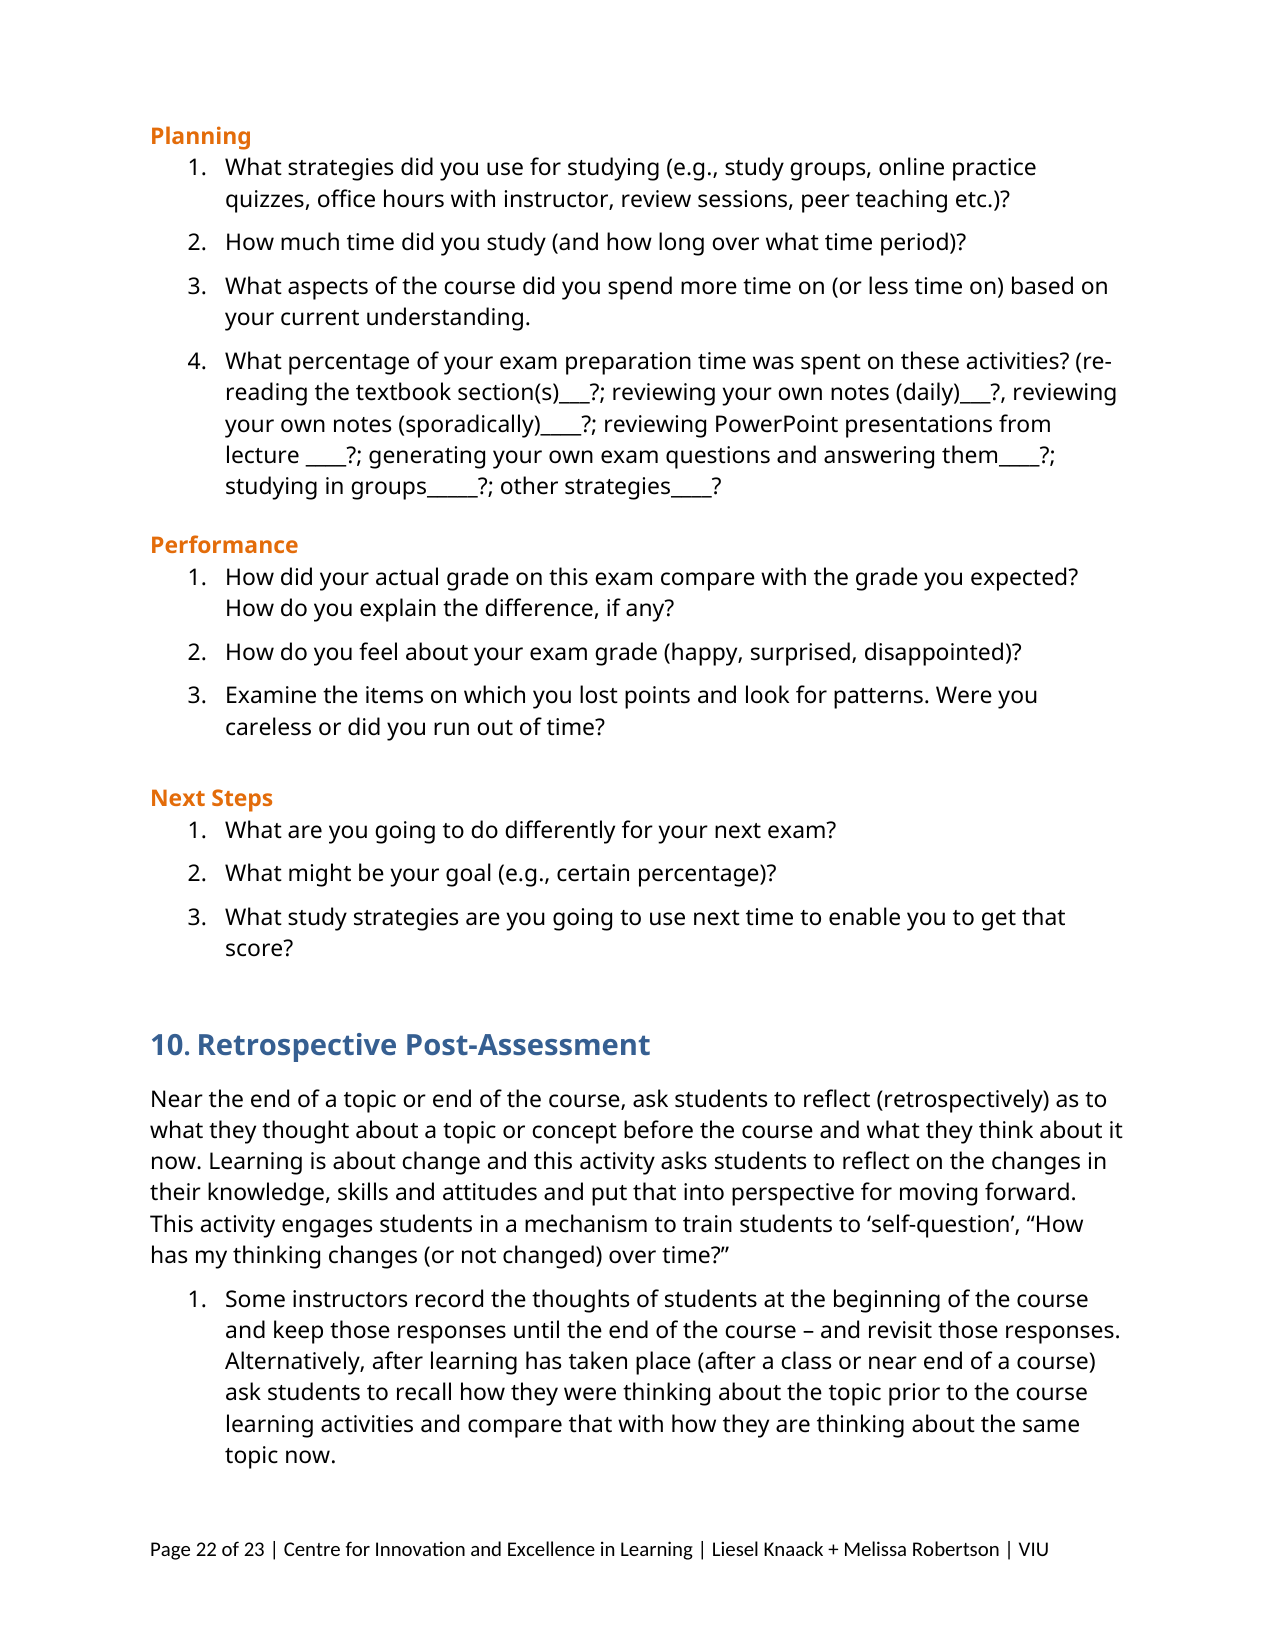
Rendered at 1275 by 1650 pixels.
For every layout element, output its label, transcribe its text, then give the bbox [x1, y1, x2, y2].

text Planning [150, 120, 1125, 151]
list What might be your goal (e.g., certain percentage)? [187, 857, 1125, 888]
list Examine the items on which you lost points and look for patterns. Were you careless or did you run out of time? [187, 679, 1125, 770]
text Next Steps [150, 782, 1125, 813]
text Near the end of a topic or end of the course, ask students to reflect (retrospectively) as to what they thought about a topic or concept before the course and what they think about it now. Learning is about change and this activity asks students to reflect on the changes in their knowledge, skills and attitudes and put that into perspective for moving forward. This activity engages students in a mechanism to train students to ‘self-question’, “How has my thinking changes (or not changed) over time?” [150, 1083, 1125, 1270]
list How do you feel about your exam grade (happy, surprised, disappointed)? [187, 636, 1125, 667]
list What percentage of your exam preparation time was spent on these activities? (re-reading the textbook section(s)___?; reviewing your own notes (daily)___?, reviewing your own notes (sporadically)____?; reviewing PowerPoint presentations from lecture ____?; generating your own exam questions and answering them____?; studying in groups_____?; other strategies____? [187, 345, 1125, 529]
list Some instructors record the thoughts of students at the beginning of the course and keep those responses until the end of the course – and revisit those responses. Alternatively, after learning has taken place (after a class or near end of a course) ask students to recall how they were thinking about the topic prior to the course learning activities and compare that with how they are thinking about the same topic now. [187, 1283, 1125, 1470]
list How much time did you study (and how long over what time period)? [187, 226, 1125, 257]
text 10. Retrospective Post-Assessment [150, 1024, 1125, 1064]
list What strategies did you use for studying (e.g., study groups, online practice quizzes, office hours with instructor, review sessions, peer teaching etc.)? [187, 151, 1125, 214]
list How did your actual grade on this exam compare with the grade you expected? How do you explain the difference, if any? [187, 561, 1125, 623]
list What are you going to do differently for your next exam? [187, 813, 1125, 845]
text Performance [150, 529, 1125, 561]
list What study strategies are you going to use next time to enable you to get that score? [187, 901, 1125, 963]
list What aspects of the course did you spend more time on (or less time on) based on your current understanding. [187, 270, 1125, 332]
